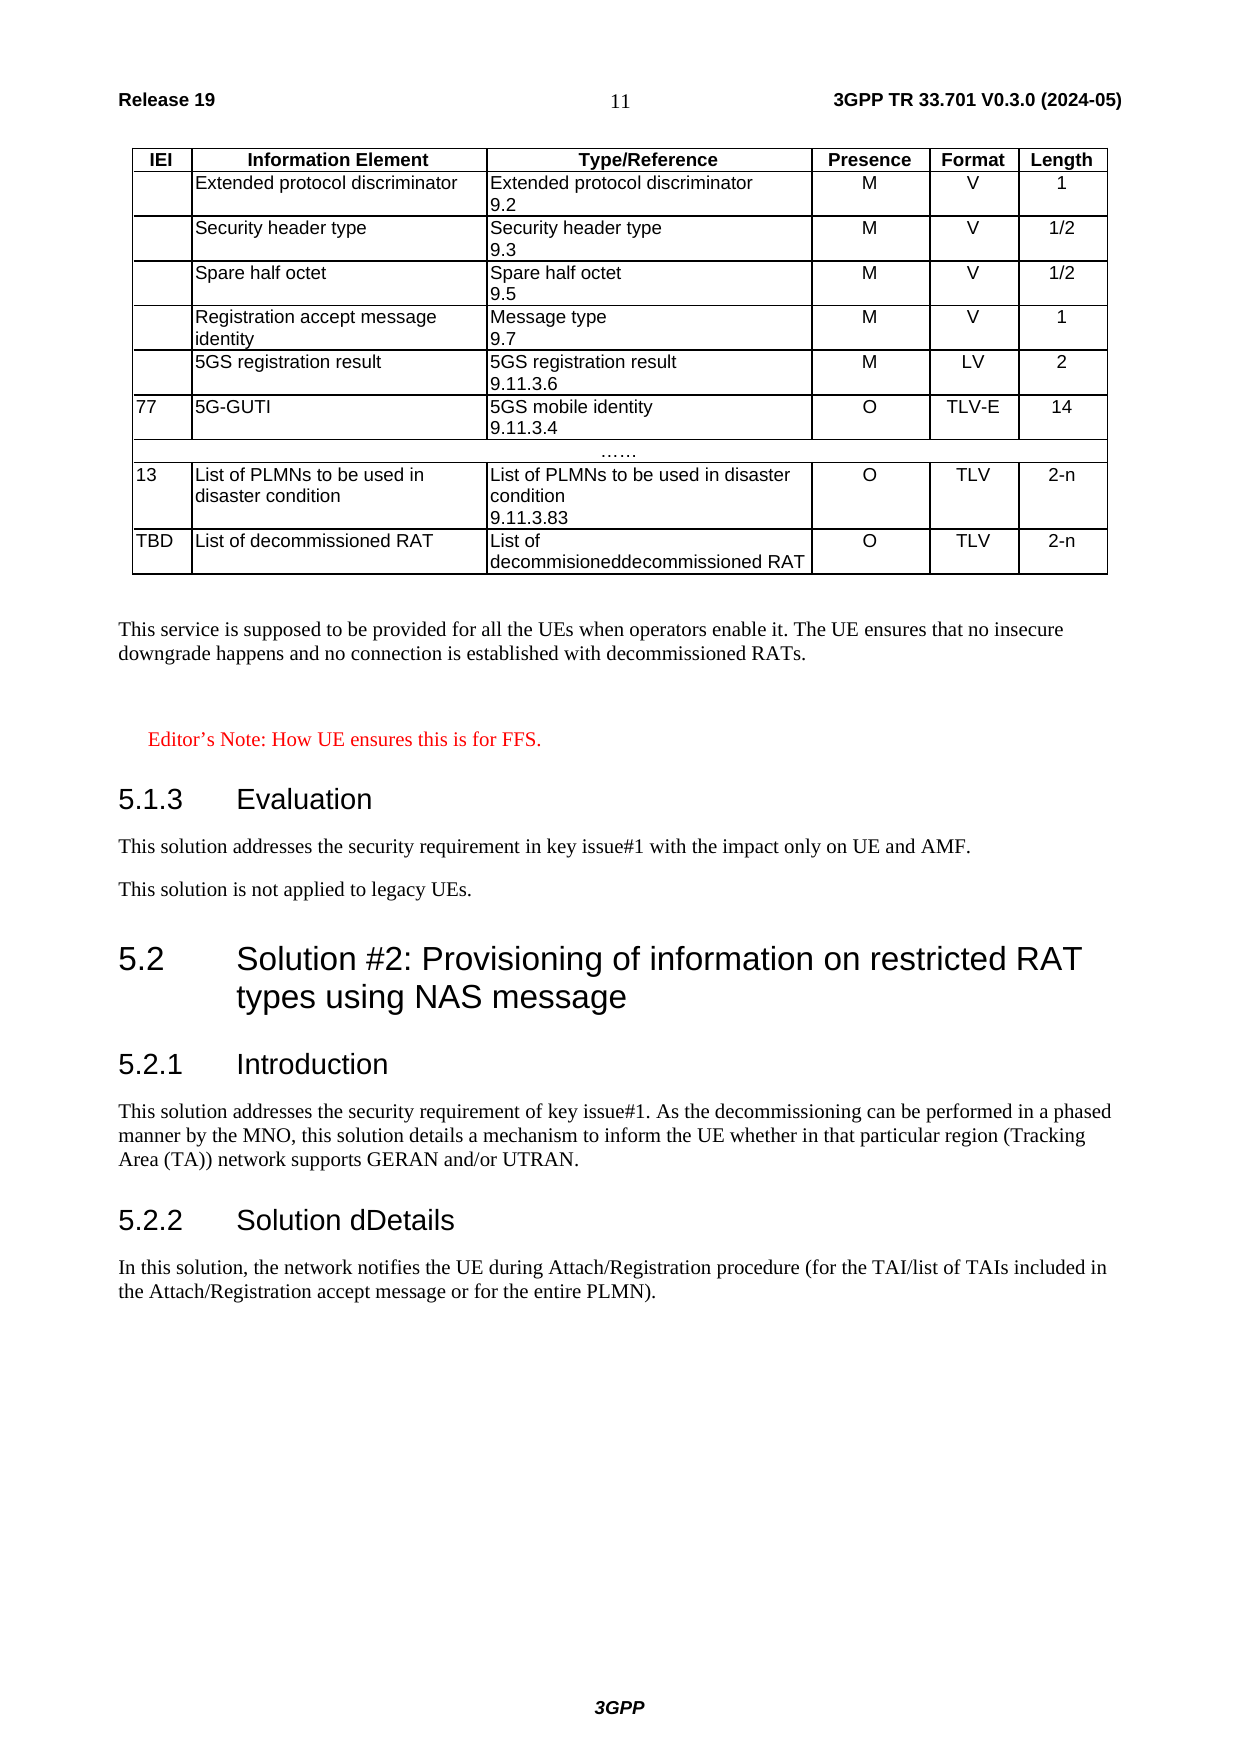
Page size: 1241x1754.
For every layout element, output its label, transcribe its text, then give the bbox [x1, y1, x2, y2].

table_cell TBD [133, 529, 191, 573]
table_cell TLV [931, 463, 1018, 528]
table_cell 1 [1020, 172, 1107, 215]
table_header Presence [813, 149, 929, 171]
table_cell M [813, 172, 929, 215]
table_cell 77 [133, 395, 191, 439]
table_cell 1/2 [1020, 262, 1107, 305]
table_cell Spare half octet 9.5 [488, 262, 811, 305]
table_cell Message type 9.7 [488, 306, 811, 349]
table_cell V [931, 172, 1018, 215]
table_cell O [813, 463, 929, 528]
table_header Format [931, 149, 1018, 171]
table_cell Security header type 9.3 [488, 217, 811, 260]
table_cell V [931, 217, 1018, 260]
table_cell 5GS registration result 9.11.3.6 [488, 351, 811, 394]
text This solution addresses the security requirement in key issue#1 with the impact only on UE and AMF. [118, 834, 1122, 858]
table_cell 1 [1020, 306, 1107, 349]
table_cell List of PLMNs to be used in disaster condition 9.11.3.83 [488, 463, 811, 528]
table_cell M [813, 262, 929, 305]
text This service is supposed to be provided for all the UEs when operators enable it. [118, 617, 1122, 665]
table_cell 5GS mobile identity 9.11.3.4 [488, 396, 811, 439]
subtitle 5.2.2 etails [118, 1203, 1122, 1236]
table_cell V [931, 262, 1018, 305]
table_cell LV [931, 351, 1018, 394]
table_cell V [931, 306, 1018, 349]
table_header Length [1020, 149, 1107, 171]
text In this solution, the network notifies the UE during Attach/Registration procedure (for the TAI/list of TAIs included in the Attach/Registration accept message or for the entire PLMN). [118, 1255, 1122, 1303]
table_cell 5GS registration result [193, 351, 486, 394]
table_cell M [813, 217, 929, 260]
table_cell [133, 216, 191, 260]
subtitle 5.1.3 Evaluation [118, 782, 1122, 816]
table_cell Security header type [193, 217, 486, 260]
table_cell O [813, 530, 929, 573]
table_cell [133, 306, 191, 349]
table_cell List of PLMNs to be used in disaster condition [193, 463, 486, 528]
table_cell Extended protocol discriminator 9.2 [488, 172, 811, 215]
table_header Type/Reference [488, 149, 811, 171]
table_cell 2-n [1020, 530, 1107, 573]
table_cell O [813, 396, 929, 439]
table_cell 1/2 [1020, 217, 1107, 260]
table_cell [133, 261, 191, 305]
table_header Information Element [193, 149, 486, 171]
table_cell TLV-E [931, 396, 1018, 439]
table_cell List of RAT [488, 530, 811, 573]
text This solution is not applied to legacy UEs. [118, 877, 1122, 901]
table_cell TLV [931, 530, 1018, 573]
table_cell List of decommissioned RAT [193, 530, 486, 573]
table_cell Spare half octet [193, 262, 486, 305]
table_cell 2 [1020, 351, 1107, 394]
table_cell …… [133, 440, 1107, 462]
subtitle 5.2.1 Introduction [118, 1047, 1122, 1081]
table_cell M [813, 351, 929, 394]
table_cell 14 [1020, 396, 1107, 439]
subtitle 5.2 Solution #2: Provisioning of information on restricted RAT types using NAS message [118, 939, 1122, 1016]
table_cell Registration accept message identity [193, 306, 486, 349]
text This solution addresses the security requirement of key issue#1. As the decommissioning can be performed in a phased manner by the MNO, this solution details a mechanism to inform the UE whether in that particular region (Tracking Area (TA)) network supports GERAN and/or UTRAN. [118, 1099, 1122, 1171]
table_cell 5G-GUTI [193, 396, 486, 439]
table_cell 2-n [1020, 463, 1107, 528]
table_cell Extended protocol discriminator [193, 172, 486, 215]
table_cell M [813, 306, 929, 349]
table_header IEI [133, 149, 191, 171]
table_cell 13 [133, 463, 191, 528]
table_cell [133, 350, 191, 394]
table_cell [133, 172, 191, 215]
